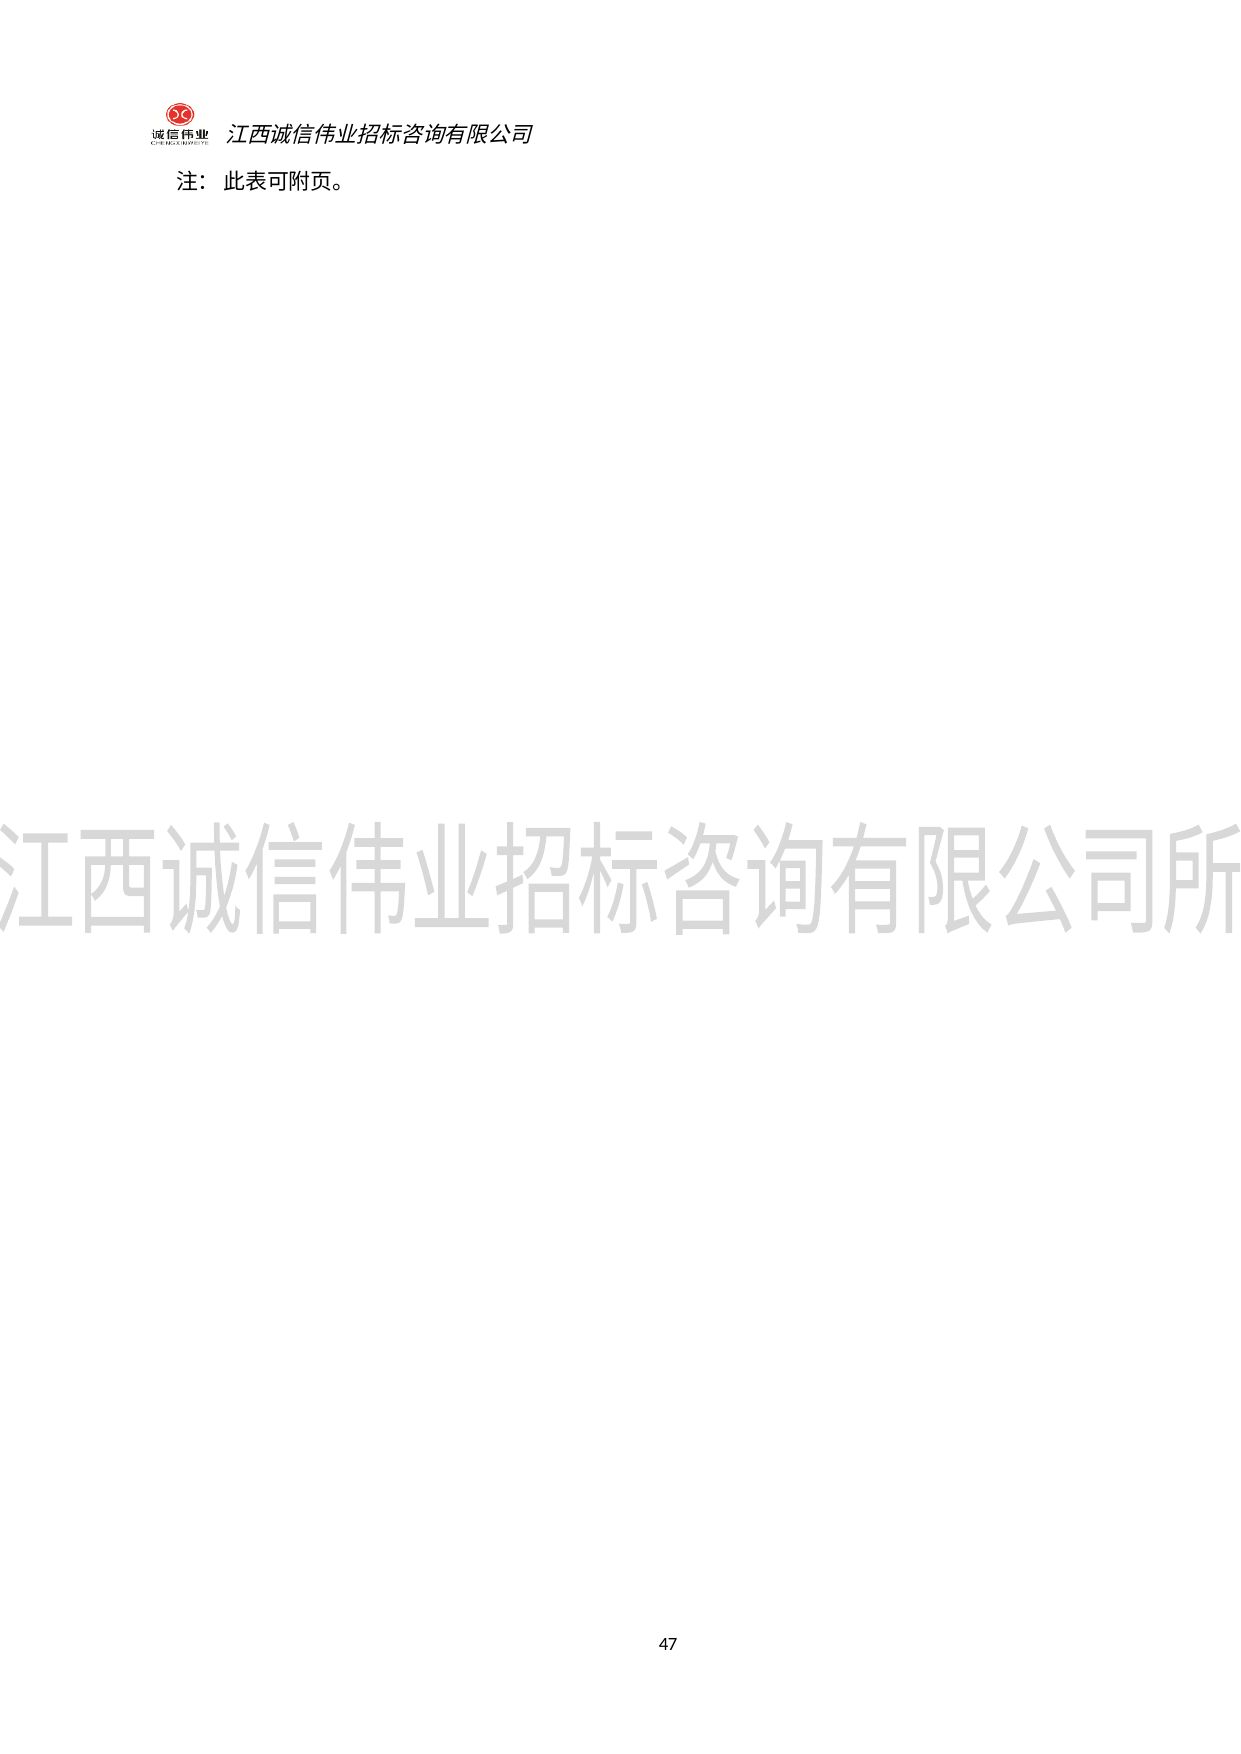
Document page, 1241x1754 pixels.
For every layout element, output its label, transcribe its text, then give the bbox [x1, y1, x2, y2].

text 注： 此表可附页。 [150, 163, 1090, 196]
picture [150, 102, 209, 145]
